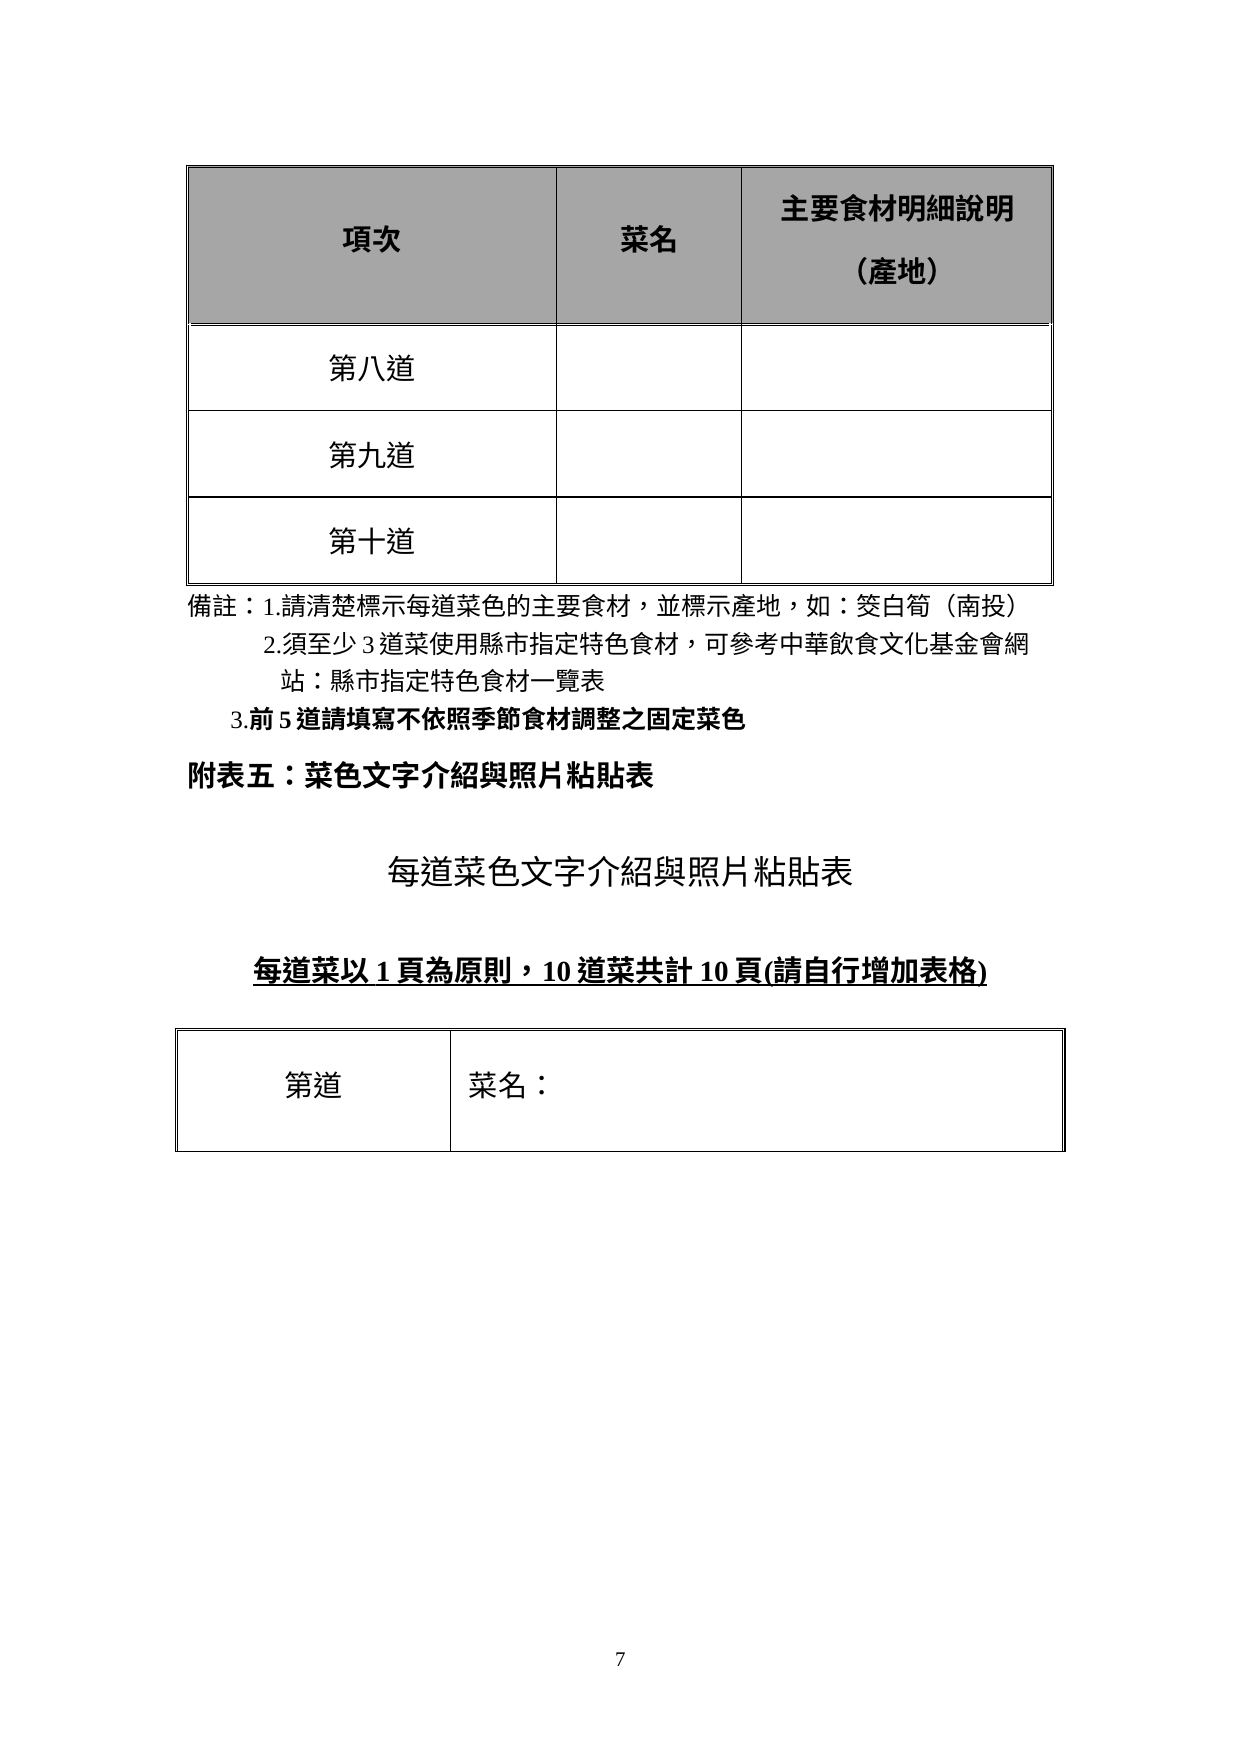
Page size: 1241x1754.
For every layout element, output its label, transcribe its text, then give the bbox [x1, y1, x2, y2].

text 2.須至少3道菜使用縣市指定特色食材，可參考中華飲食文化基金會網站：縣市指定特色食材一覽表 [263, 624, 1053, 699]
table_header 菜名 [557, 168, 741, 323]
table_header 主要食材明細說明（產地） [742, 168, 1051, 323]
table_header 項次 [189, 168, 556, 323]
text 備註：1.請清楚標示每道菜色的主要食材，並標示產地，如：筊白筍（南投） [187, 586, 1053, 624]
table_header 第道 [178, 1031, 450, 1151]
table_cell 第九道 [189, 411, 556, 496]
table_cell [557, 326, 741, 410]
table_cell [742, 498, 1051, 583]
text 附表五：菜色文字介紹與照片粘貼表 [187, 736, 1053, 811]
text 每道菜以1頁為原則，10道菜共計10頁(請自行增加表格) [187, 931, 1053, 1006]
table_header 菜名： [451, 1031, 575, 1151]
text 每道菜色文字介紹與照片粘貼表 [187, 832, 1053, 907]
table_cell [742, 323, 1053, 410]
table_cell [557, 498, 741, 583]
text 3.前5道請填寫不依照季節食材調整之固定菜色 [199, 699, 1053, 736]
table_cell [557, 411, 741, 496]
table_cell 第八道 [188, 323, 556, 410]
table_cell [742, 411, 1051, 496]
table_header [575, 1031, 1062, 1151]
table_cell 第十道 [189, 498, 556, 583]
